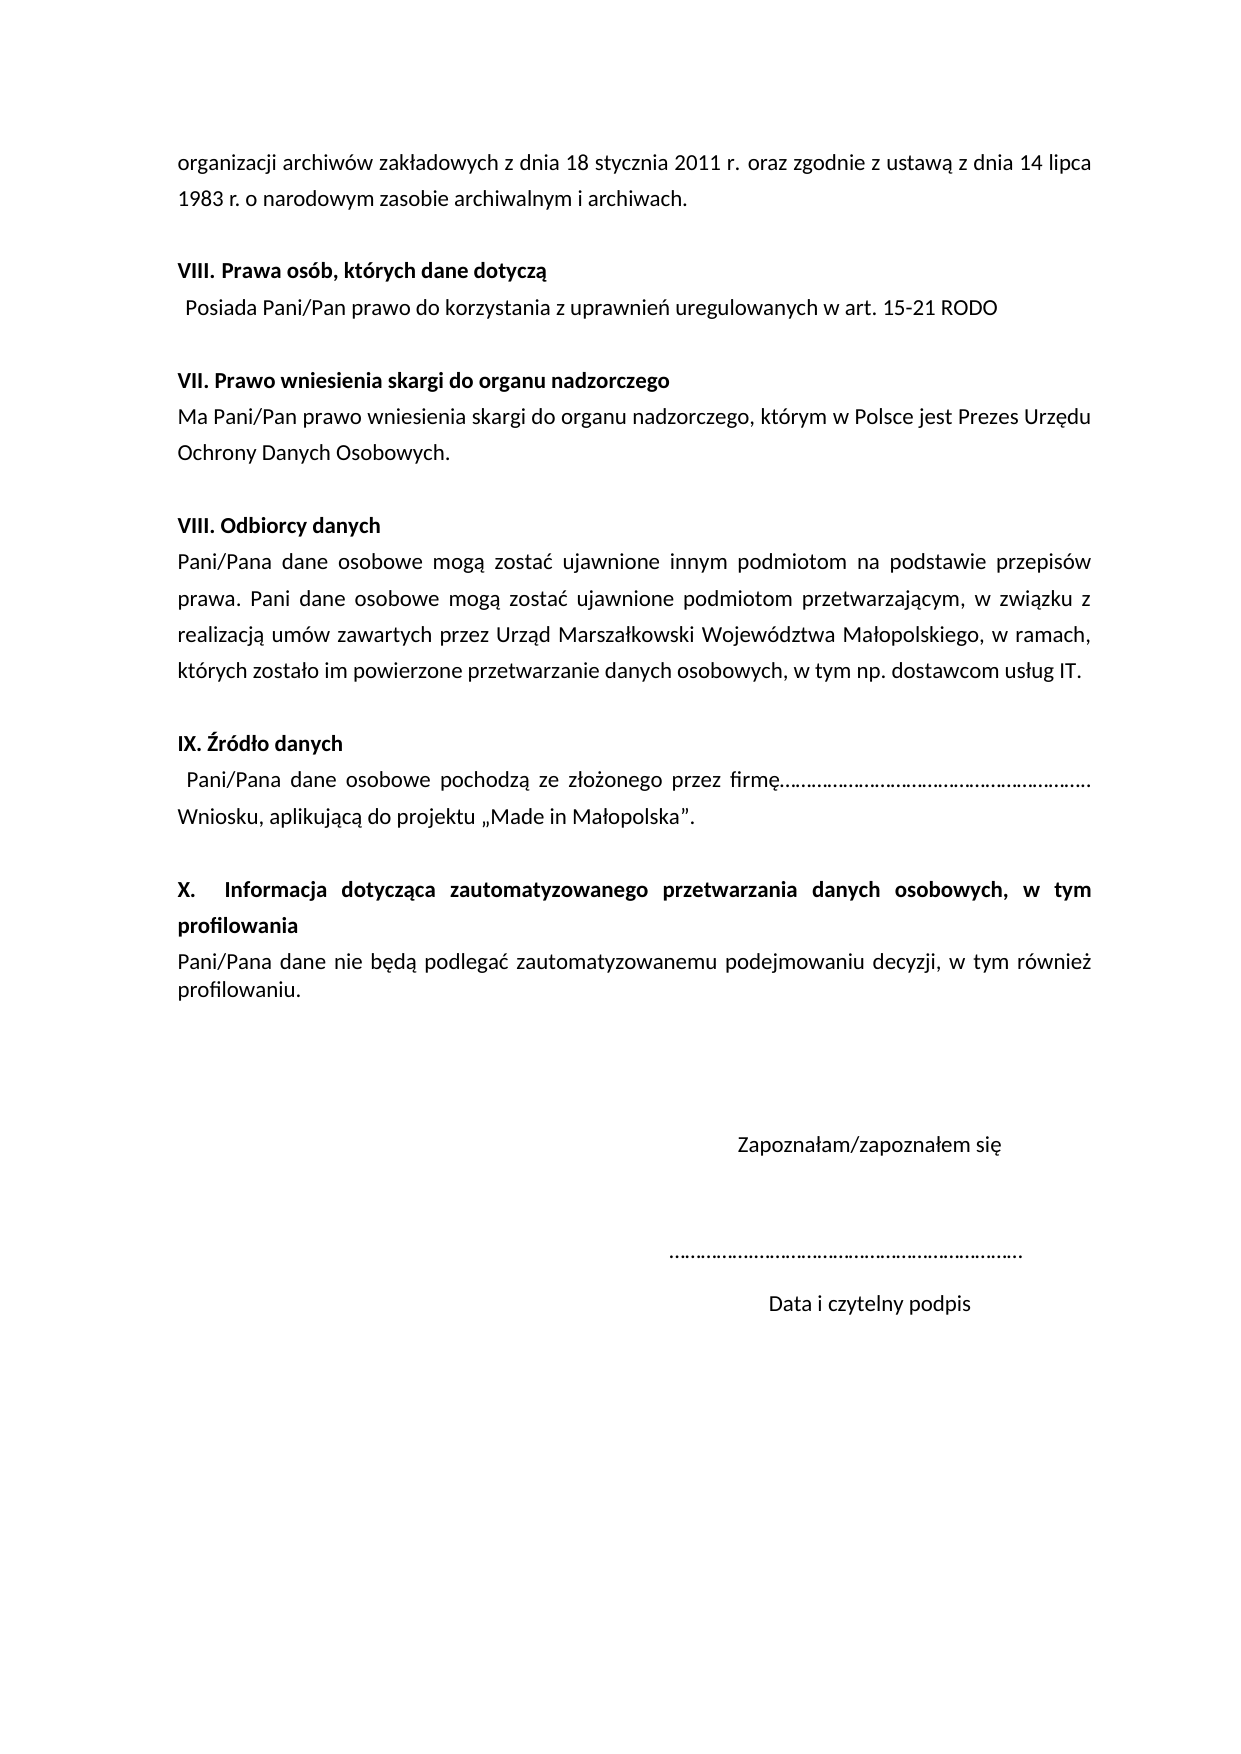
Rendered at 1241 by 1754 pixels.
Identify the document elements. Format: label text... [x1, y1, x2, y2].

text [177, 148, 1093, 212]
text VII. Prawo wniesienia skargi do organu nadzorczego [177, 366, 1093, 394]
text Posiada Pani/Pan prawo do korzystania z uprawnień uregulowanych w art. 15-21 RODO [185, 293, 1093, 321]
text Data i czytelny podpis [148, 1289, 1093, 1317]
text X. Informacja dotycząca zautomatyzowanego przetwarzania danych osobowych, w tym profilowania [177, 875, 1093, 939]
text Pani/Pana dane osobowe mogą zostać ujawnione innym podmiotom na podstawie przepisów prawa. Pani dane osobowe mogą zostać ujawnione podmiotom przetwarzającym, w związku z realizacją umów zawartych przez Urząd Marszałkowski Województwa Małopolskiego, w ramach, których zostało im powierzone przetwarzanie danych osobowych, w tym np. dostawcom usług IT. [177, 547, 1093, 684]
text …………….…………………………………………… [148, 1236, 1093, 1264]
text Pani/Pana dane osobowe pochodzą ze złożonego przez firmę………………………………………………….. Wniosku, aplikującą do projektu „Made in Małopolska”. [177, 766, 1093, 830]
list Prawa osób, których dane dotyczą [177, 257, 1093, 285]
text Pani/Pana dane nie będą podlegać zautomatyzowanemu podejmowaniu decyzji, w tym również profilowaniu. [177, 947, 1093, 1003]
text IX. Źródło danych [177, 729, 1093, 757]
text VIII. Odbiorcy danych [177, 511, 1093, 539]
text Zapoznałam/zapoznałem się [664, 1130, 1093, 1158]
text Ma Pani/Pan prawo wniesienia skargi do organu nadzorczego, którym w Polsce jest Prezes Urzędu Ochrony Danych Osobowych. [177, 402, 1093, 466]
